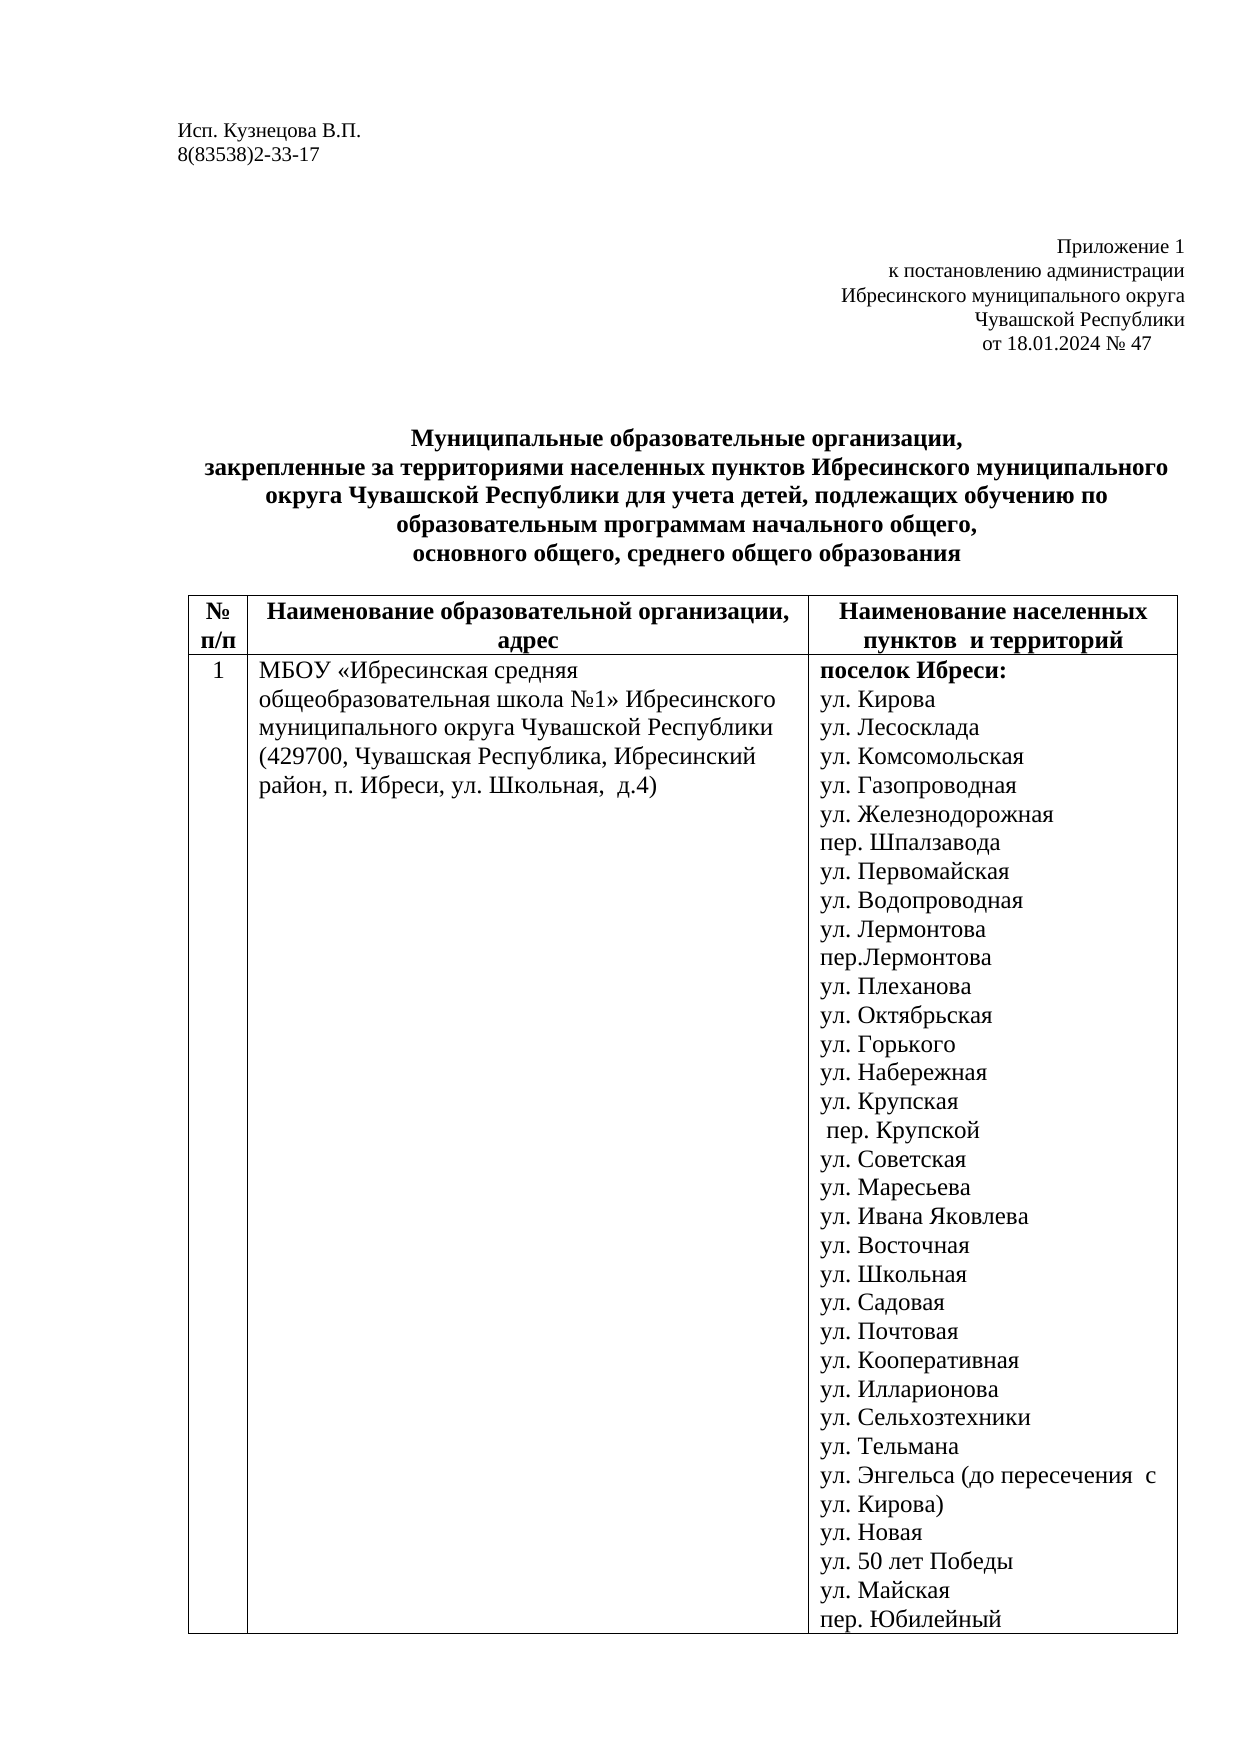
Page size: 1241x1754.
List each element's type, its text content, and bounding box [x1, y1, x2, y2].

text Исп. Кузнецова В.П. [177, 118, 1181, 142]
text 8(83538)2-33-17 [177, 142, 1181, 166]
